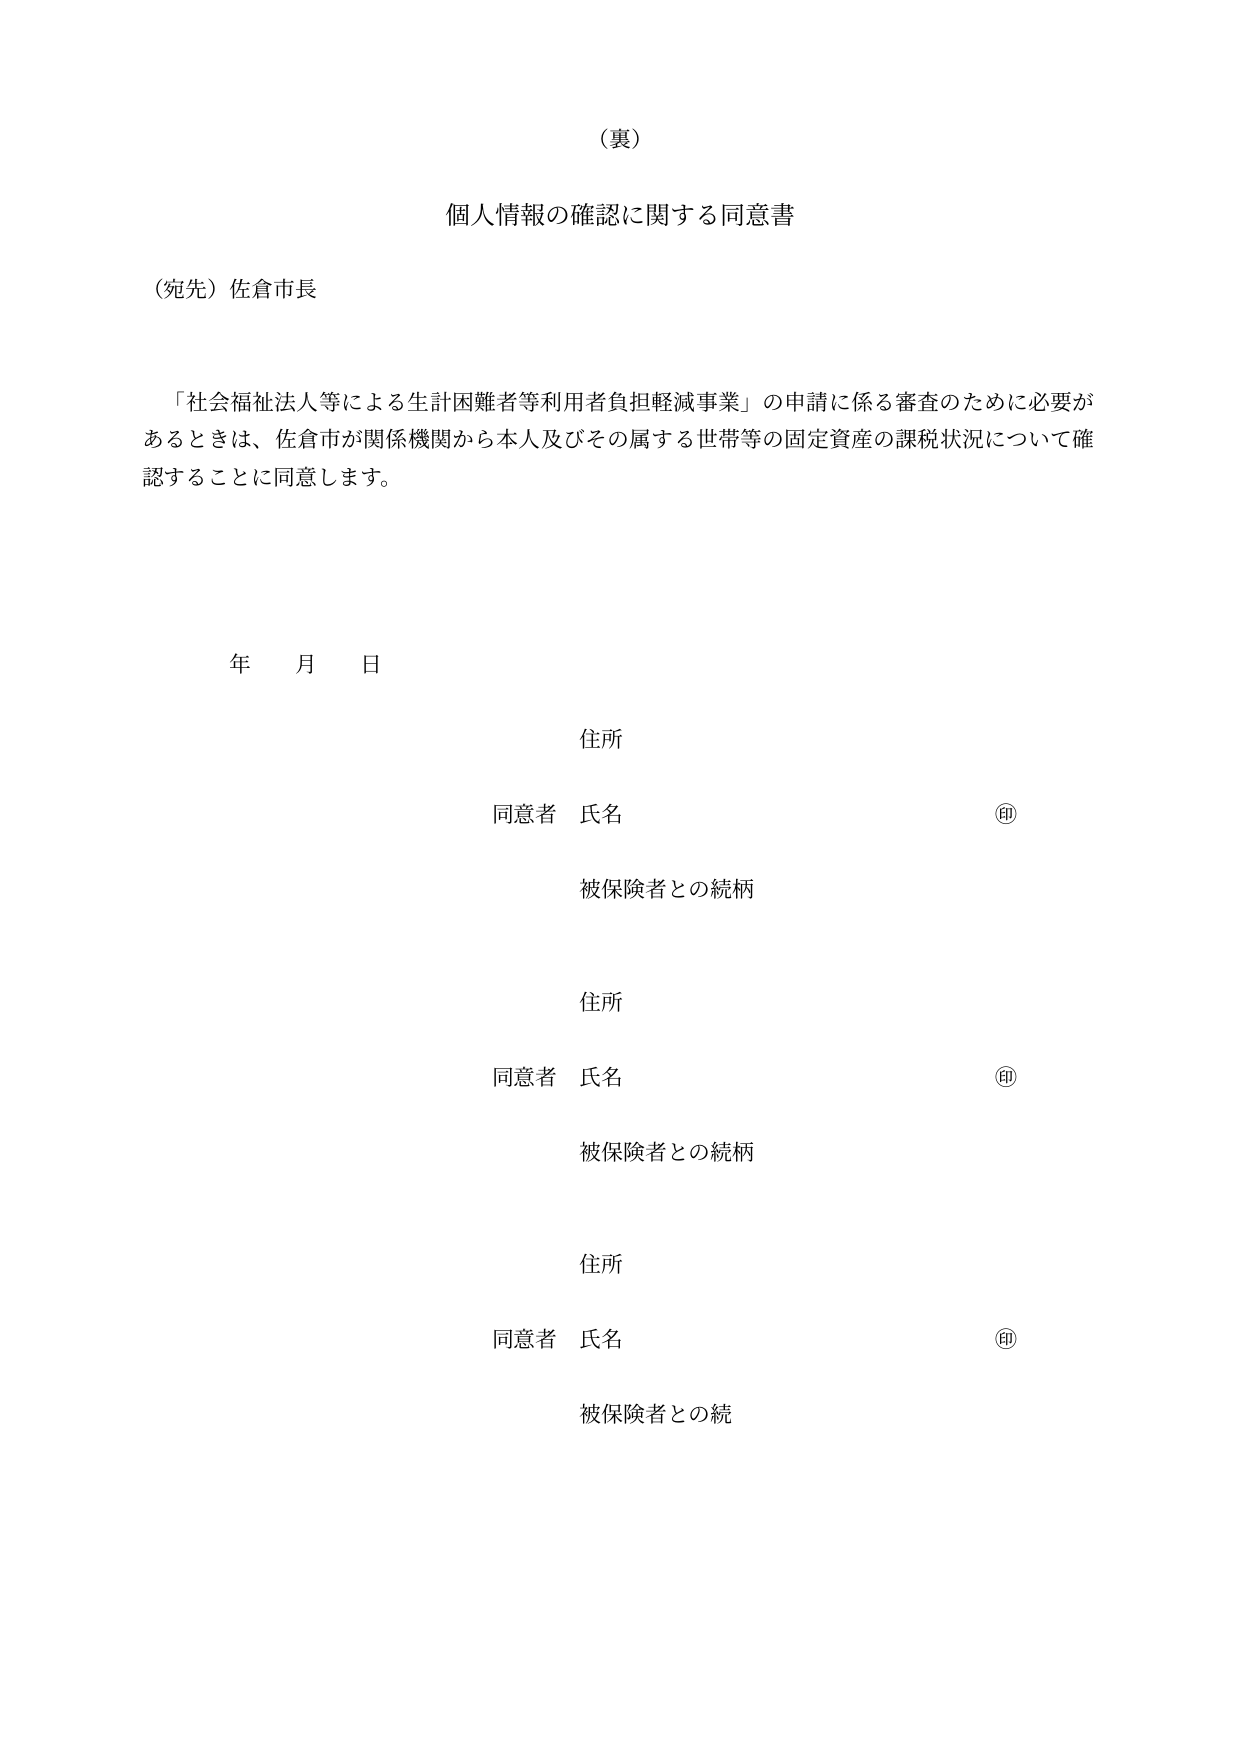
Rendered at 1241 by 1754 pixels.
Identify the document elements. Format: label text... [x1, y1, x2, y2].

text 同意者 氏名 ㊞ [142, 794, 1098, 832]
text 被保険者との続柄 [142, 1132, 1098, 1169]
text 同意者 氏名 ㊞ [142, 1319, 1098, 1357]
text （裏） [142, 119, 1098, 157]
text 住所 [142, 719, 1098, 757]
text 年 月 日 [142, 644, 1098, 682]
text 「社会福祉法人等による生計困難者等利用者負担軽減事業」の申請に係る審査のために必要があるときは、佐倉市が関係機関から本人及びその属する世帯等の固定資産の課税状況について確認することに同意します。 [142, 382, 1098, 494]
text 住所 [142, 982, 1098, 1019]
text 同意者 氏名 ㊞ [142, 1057, 1098, 1094]
text 個人情報の確認に関する同意書 [142, 194, 1098, 232]
text 住所 [142, 1244, 1098, 1282]
text 被保険者との続 [142, 1394, 1098, 1432]
text （宛先）佐倉市長 [142, 269, 1098, 307]
text 被保険者との続柄 [142, 869, 1098, 907]
